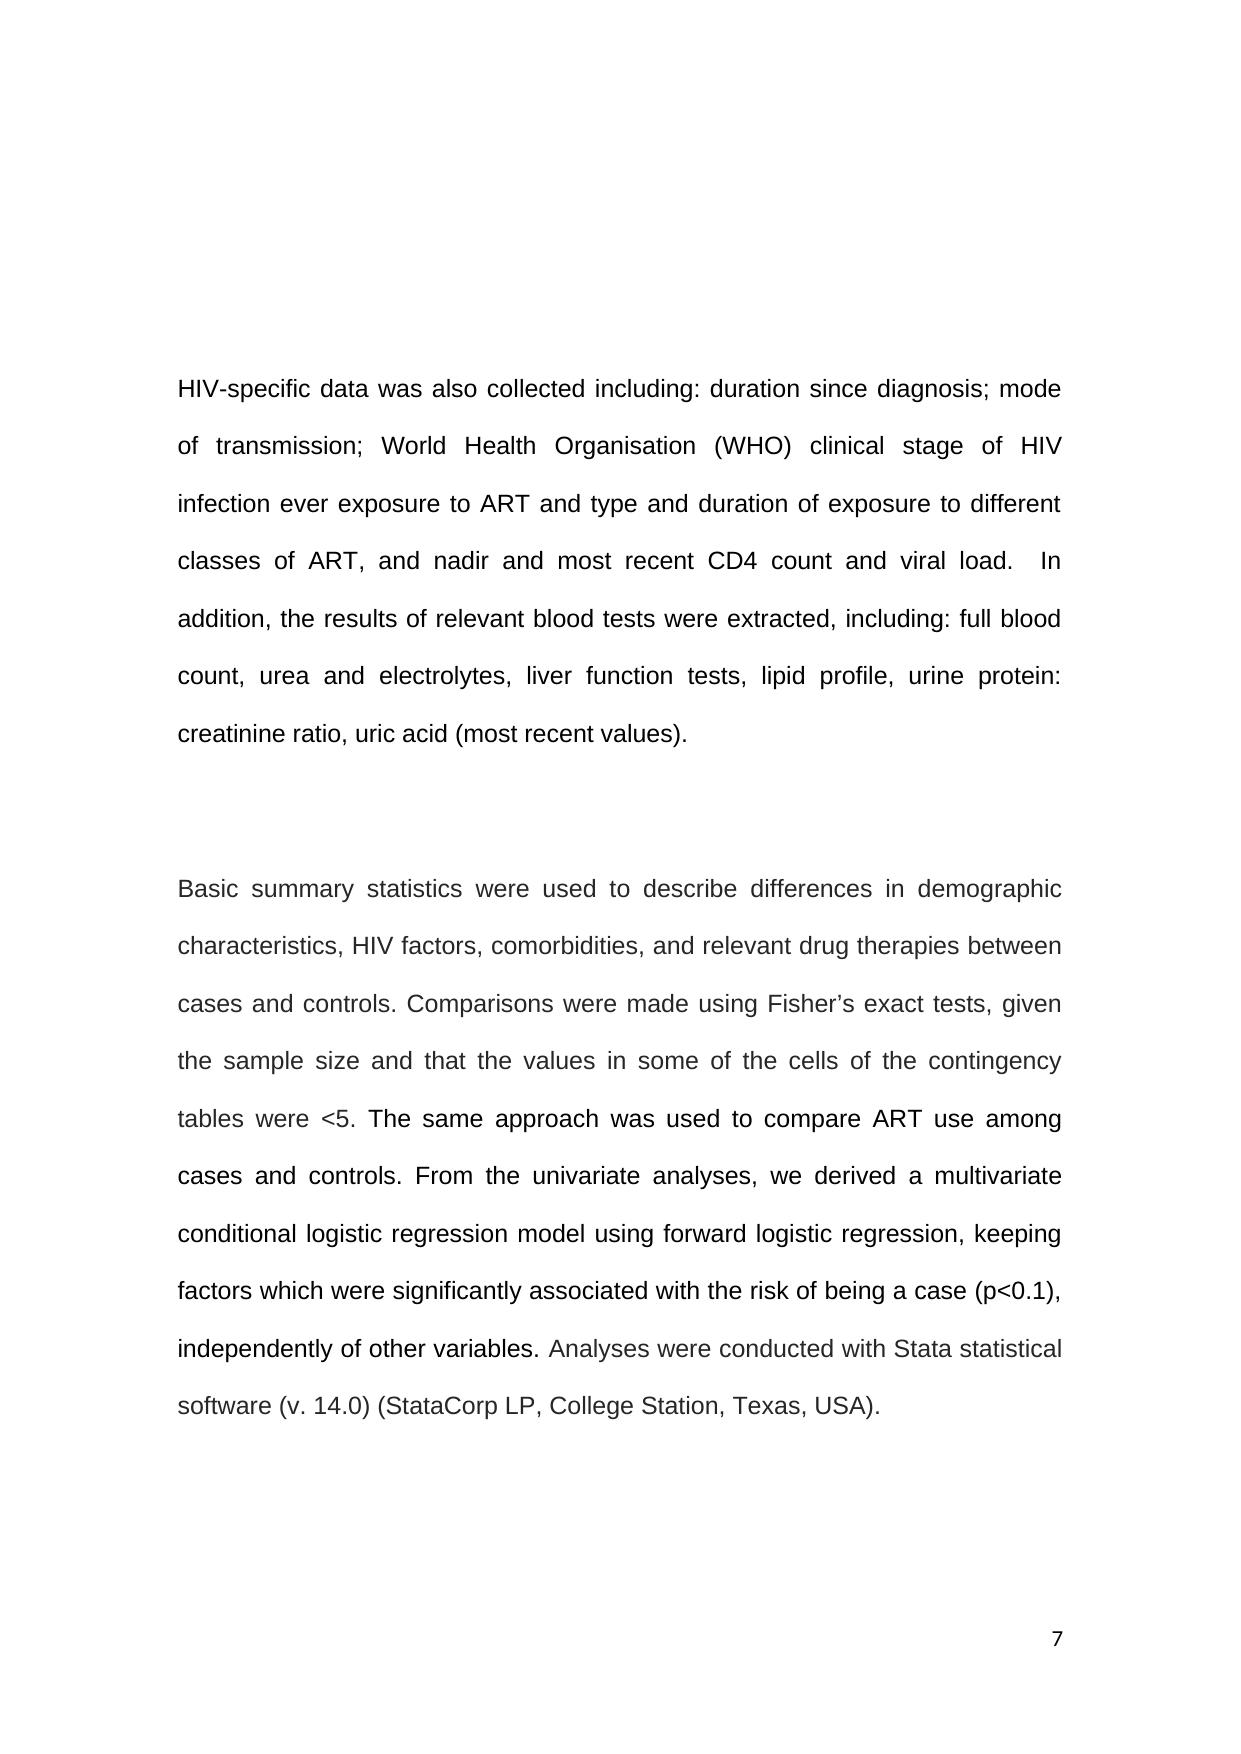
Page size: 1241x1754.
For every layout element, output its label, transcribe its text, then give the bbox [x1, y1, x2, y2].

text HIV-specific data was also collected including: duration since diagnosis; mode of transmission; World Health Organisation (WHO) clinical stage of HIV infection ever exposure to ART and type and duration of exposure to different classes of ART, and nadir and most recent CD4 count and viral load. In addition, the results of relevant blood tests were extracted, including: full blood count, urea and electrolytes, liver function tests, lipid profile, urine protein: creatinine ratio, uric acid (most recent values). [177, 374, 1063, 747]
text Basic summary statistics were used to describe differences in demographic characteristics, HIV factors, comorbidities, and relevant drug therapies between cases and controls. Comparisons were made using Fisher’s exact tests, given the sample size and that the values in some of the cells of the contingency tables were <5. The same approach was used to compare ART use among cases and controls. From the univariate analyses, we derived a multivariate conditional logistic regression model using forward logistic regression, keeping factors which were significantly associated with the risk of being a case (p<0.1), independently of other variables. Analyses were conducted with Stata statistical software (v. 14.0) (StataCorp LP, College Station, Texas, USA). [177, 874, 1063, 1420]
